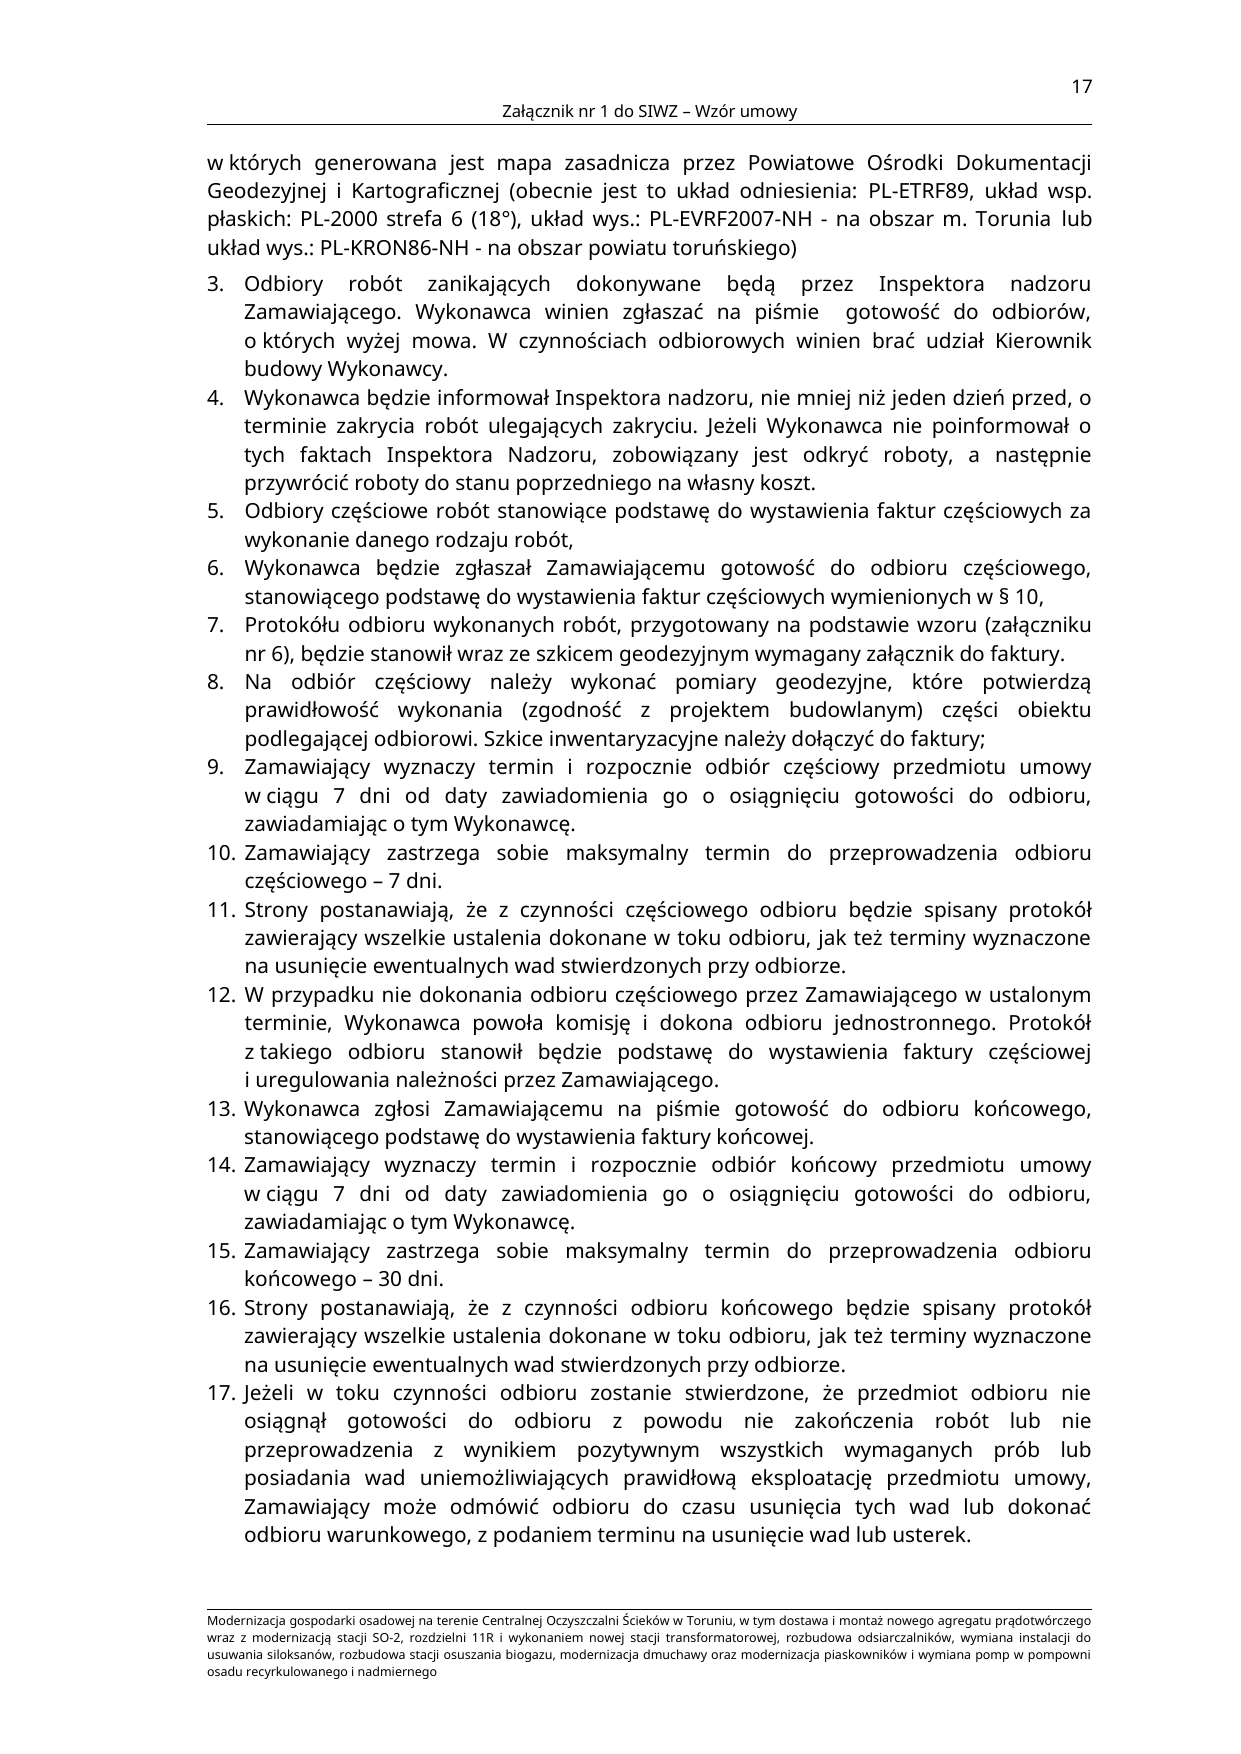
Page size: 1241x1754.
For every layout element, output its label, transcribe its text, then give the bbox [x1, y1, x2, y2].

list Zamawiający wyznaczy termin i rozpocznie odbiór częściowy przedmiotu umowy w ciągu 7 dni od daty zawiadomienia go o osiągnięciu gotowości do odbioru, zawiadamiając o tym Wykonawcę. [207, 752, 1092, 838]
list Jeżeli w toku czynności odbioru zostanie stwierdzone, że przedmiot odbioru nie osiągnął gotowości do odbioru z powodu nie zakończenia robót lub nie przeprowadzenia z wynikiem pozytywnym wszystkich wymaganych prób lub posiadania wad uniemożliwiających prawidłową eksploatację przedmiotu umowy, Zamawiający może odmówić odbioru do czasu usunięcia tych wad lub dokonać odbioru warunkowego, z podaniem terminu na usunięcie wad lub usterek. [207, 1378, 1092, 1549]
list Odbiory częściowe robót stanowiące podstawę do wystawienia faktur częściowych za wykonanie danego rodzaju robót, [207, 497, 1092, 553]
list Strony postanawiają, że z czynności częściowego odbioru będzie spisany protokół zawierający wszelkie ustalenia dokonane w toku odbioru, jak też terminy wyznaczone na usunięcie ewentualnych wad stwierdzonych przy odbiorze. [207, 895, 1092, 980]
list Odbiory robót zanikających dokonywane będą przez Inspektora nadzoru Zamawiającego. Wykonawca winien zgłaszać na piśmie gotowość do odbiorów, o których wyżej mowa. W czynnościach odbiorowych winien brać udział Kierownik budowy Wykonawcy. [207, 269, 1092, 383]
list Protokółu odbioru wykonanych robót, przygotowany na podstawie wzoru (załączniku nr 6), będzie stanowił wraz ze szkicem geodezyjnym wymagany załącznik do faktury. [207, 610, 1092, 667]
list Wykonawca będzie zgłaszał Zamawiającemu gotowość do odbioru częściowego, stanowiącego podstawę do wystawienia faktur częściowych wymienionych w § 10, [207, 553, 1092, 610]
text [207, 148, 1092, 261]
list Na odbiór częściowy należy wykonać pomiary geodezyjne, które potwierdzą prawidłowość wykonania (zgodność z projektem budowlanym) części obiektu podlegającej odbiorowi. Szkice inwentaryzacyjne należy dołączyć do faktury; [207, 667, 1092, 752]
list Strony postanawiają, że z czynności odbioru końcowego będzie spisany protokół zawierający wszelkie ustalenia dokonane w toku odbioru, jak też terminy wyznaczone na usunięcie ewentualnych wad stwierdzonych przy odbiorze. [207, 1293, 1092, 1378]
list Wykonawca będzie informował Inspektora nadzoru, nie mniej niż jeden dzień przed, o terminie zakrycia robót ulegających zakryciu. Jeżeli Wykonawca nie poinformował o tych faktach Inspektora Nadzoru, zobowiązany jest odkryć roboty, a następnie przywrócić roboty do stanu poprzedniego na własny koszt. [207, 383, 1092, 497]
list Zamawiający zastrzega sobie maksymalny termin do przeprowadzenia odbioru końcowego – 30 dni. [207, 1236, 1092, 1293]
list W przypadku nie dokonania odbioru częściowego przez Zamawiającego w ustalonym terminie, Wykonawca powoła komisję i dokona odbioru jednostronnego. Protokół z takiego odbioru stanowił będzie podstawę do wystawienia faktury częściowej i uregulowania należności przez Zamawiającego. [207, 980, 1092, 1094]
list Wykonawca zgłosi Zamawiającemu na piśmie gotowość do odbioru końcowego, stanowiącego podstawę do wystawienia faktury końcowej. [207, 1094, 1092, 1151]
list Zamawiający zastrzega sobie maksymalny termin do przeprowadzenia odbioru częściowego – 7 dni. [207, 838, 1092, 895]
list Zamawiający wyznaczy termin i rozpocznie odbiór końcowy przedmiotu umowy w ciągu 7 dni od daty zawiadomienia go o osiągnięciu gotowości do odbioru, zawiadamiając o tym Wykonawcę. [207, 1151, 1092, 1236]
